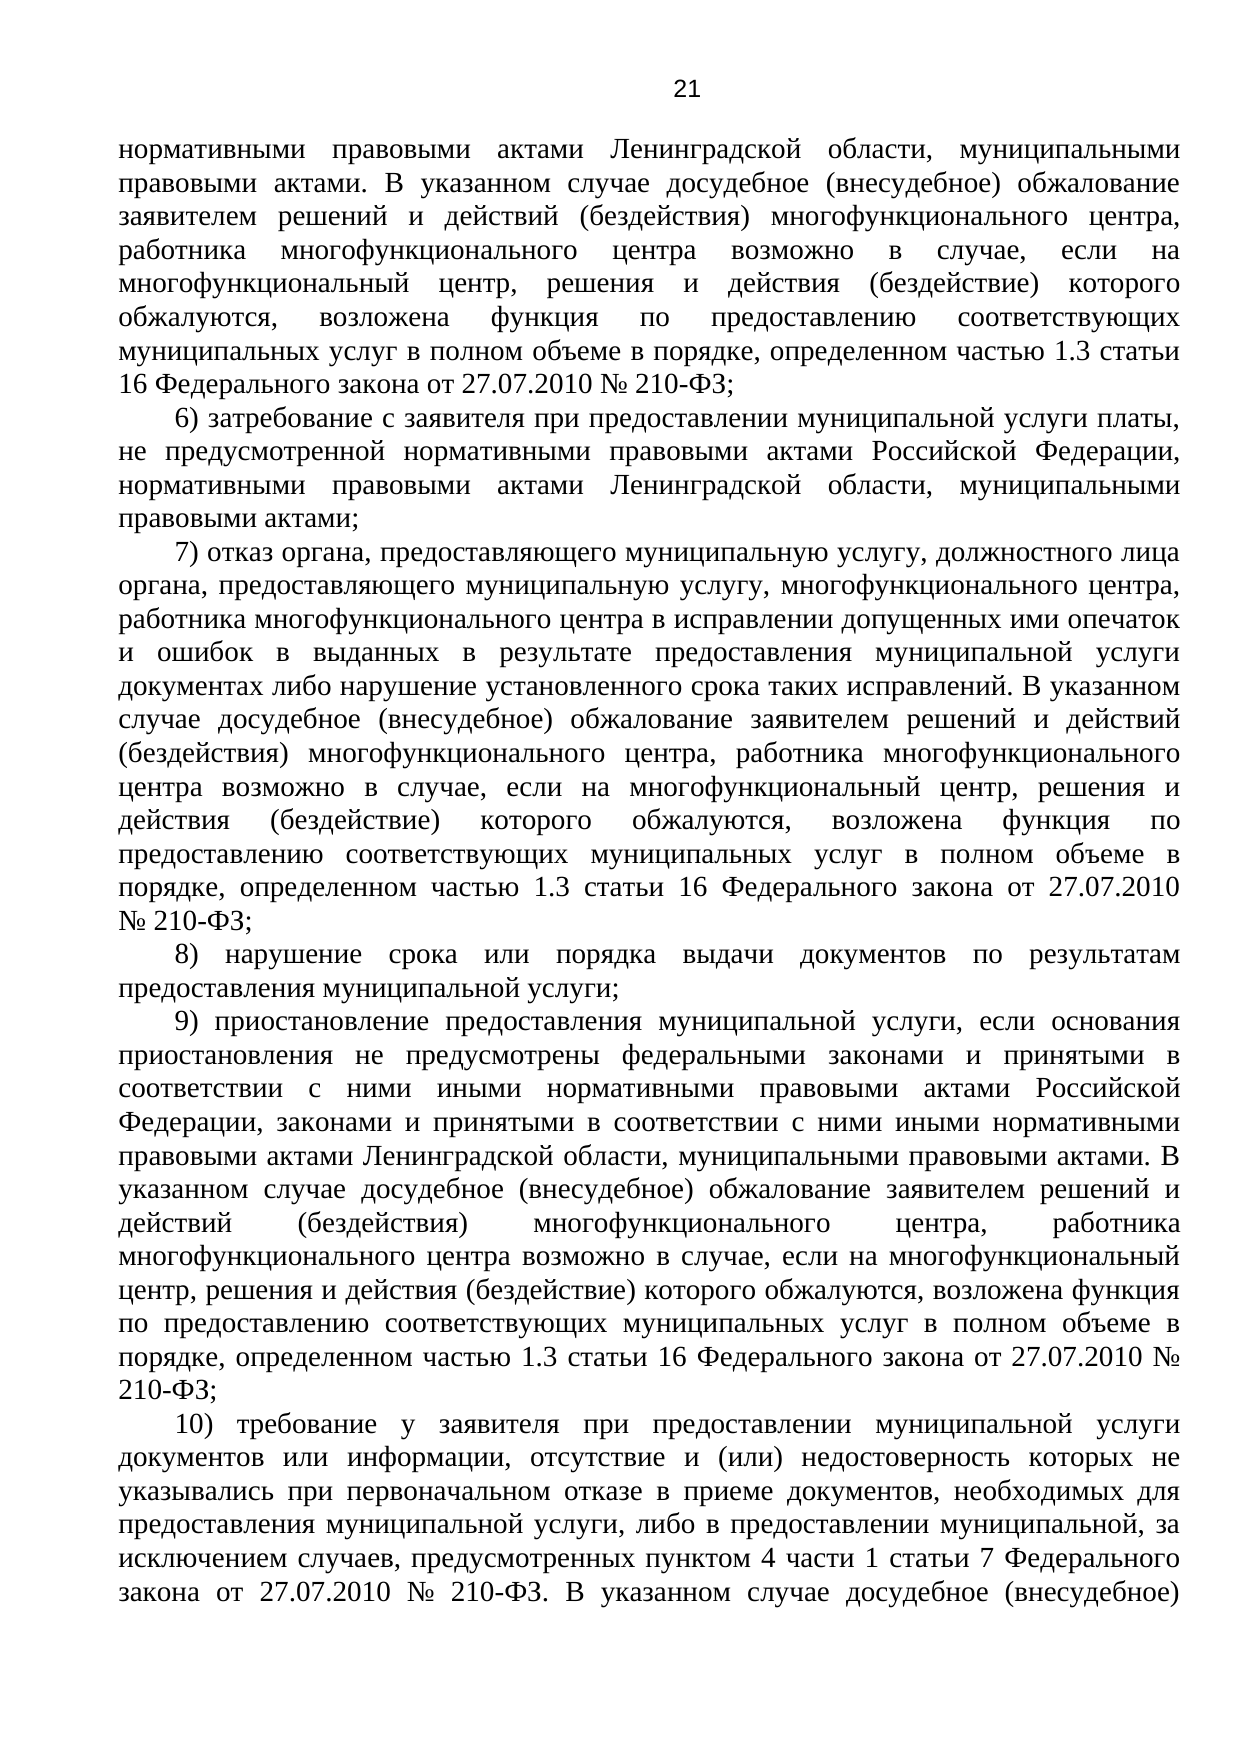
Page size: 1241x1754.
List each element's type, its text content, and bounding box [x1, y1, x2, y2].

text 9) приостановление предоставления муниципальной услуги, если основания приостановления не предусмотрены федеральными законами и принятыми в соответствии с ними иными нормативными правовыми актами Российской Федерации, законами и принятыми в соответствии с ними иными нормативными правовыми актами Ленинградской области, муниципальными правовыми актами. В указанном случае досудебное (внесудебное) обжалование заявителем решений и действий (бездействия) многофункционального центра, работника многофункционального центра возможно в случае, если на многофункциональный центр, решения и действия (бездействие) которого обжалуются, возложена функция по предоставлению соответствующих муниципальных услуг в полном объеме в порядке, определенном частью 1.3 статьи 16 Федерального закона от 27.07.2010 № 210-ФЗ; [118, 1003, 1181, 1406]
text 7) отказ органа, предоставляющего муниципальную услугу, должностного лица органа, предоставляющего муниципальную услугу, многофункционального центра, работника многофункционального центра в исправлении допущенных ими опечаток и ошибок в выданных в результате предоставления муниципальной услуги документах либо нарушение установленного срока таких исправлений. В указанном случае досудебное (внесудебное) обжалование заявителем решений и действий (бездействия) многофункционального центра, работника многофункционального центра возможно в случае, если на многофункциональный центр, решения и действия (бездействие) которого обжалуются, возложена функция по предоставлению соответствующих муниципальных услуг в полном объеме в порядке, определенном частью 1.3 статьи 16 Федерального закона от 27.07.2010 № 210-ФЗ; [118, 534, 1181, 936]
text 8) нарушение срока или порядка выдачи документов по результатам предоставления муниципальной услуги; [118, 936, 1181, 1003]
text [118, 1406, 1181, 1607]
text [118, 131, 1181, 400]
text 6) затребование с заявителя при предоставлении муниципальной услуги платы, не предусмотренной нормативными правовыми актами Российской Федерации, нормативными правовыми актами Ленинградской области, муниципальными правовыми актами; [118, 400, 1181, 534]
